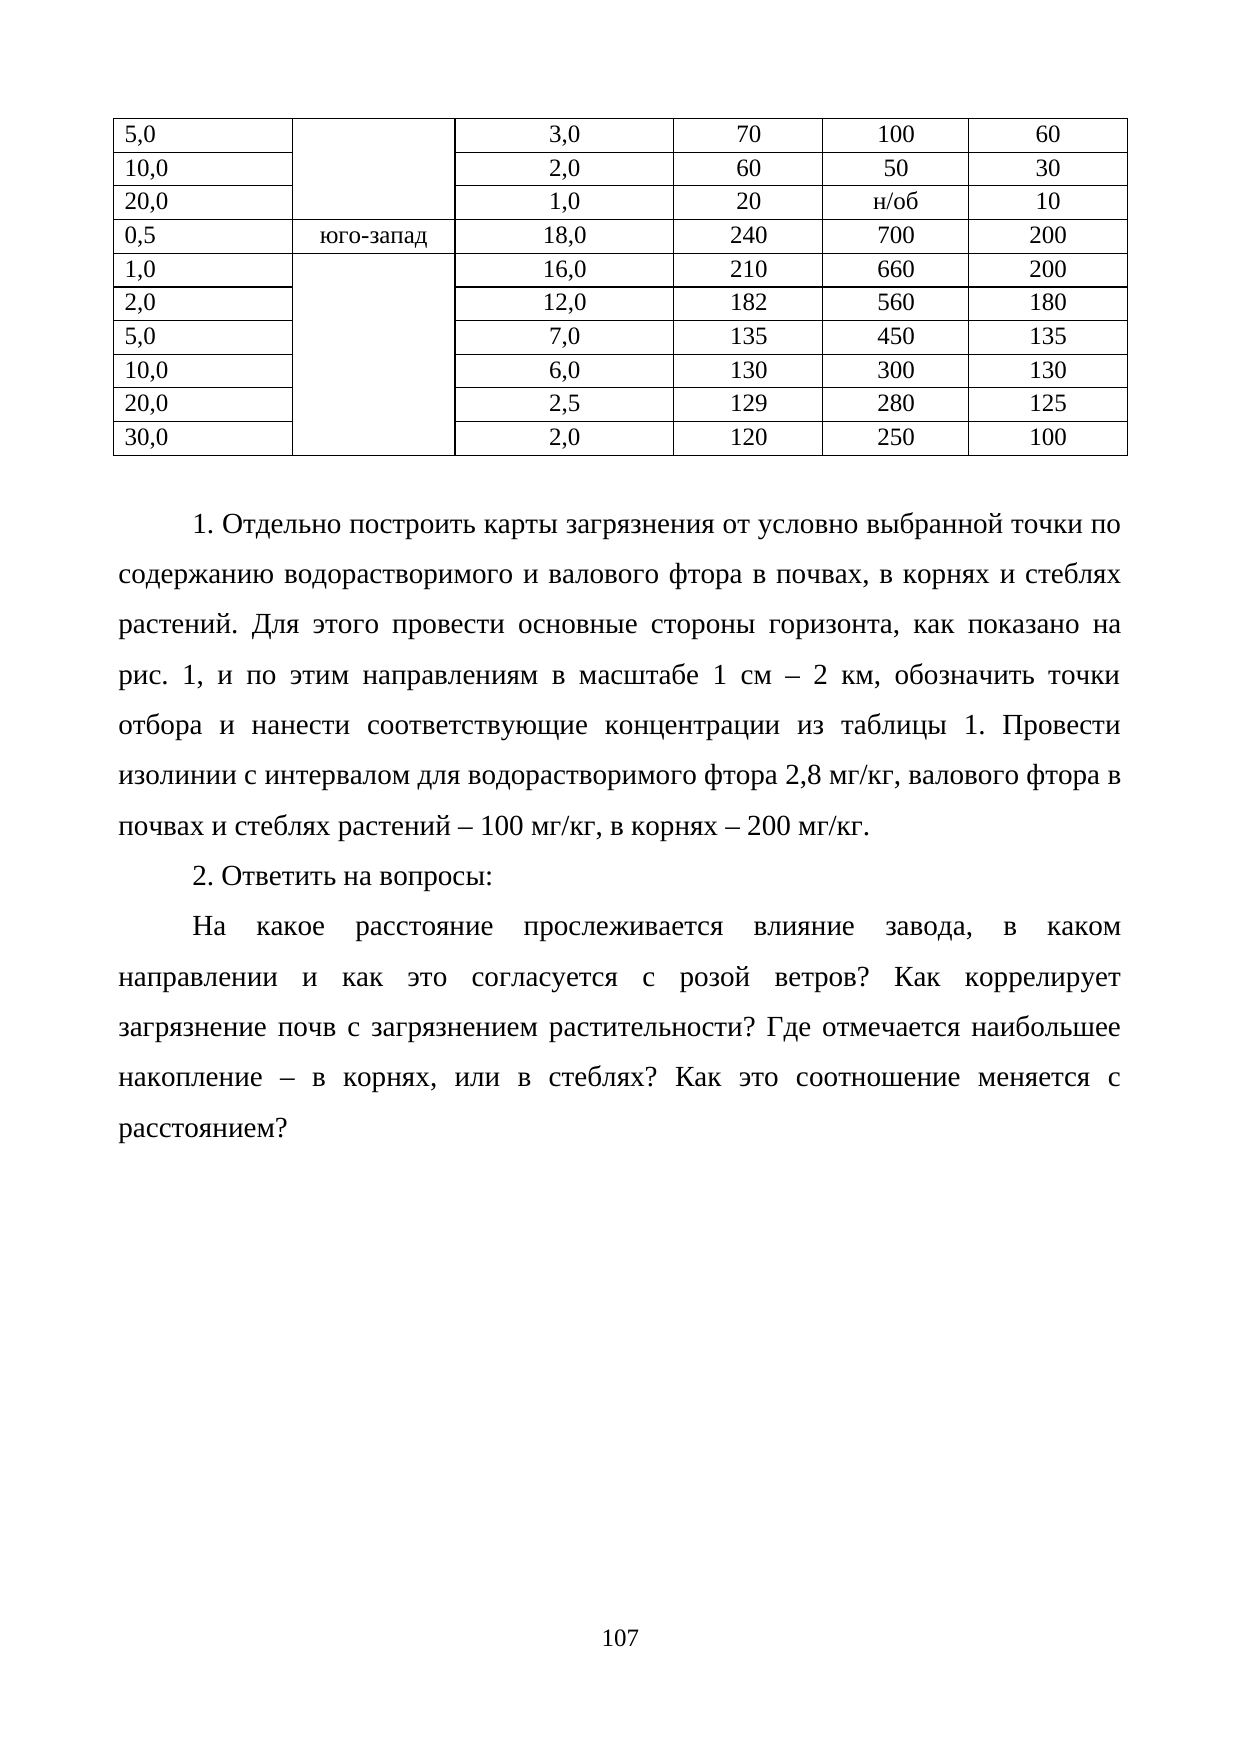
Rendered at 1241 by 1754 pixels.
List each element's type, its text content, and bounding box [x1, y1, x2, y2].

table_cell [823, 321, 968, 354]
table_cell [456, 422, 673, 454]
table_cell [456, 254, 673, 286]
text 1. Отдельно построить карты загрязнения от условно выбранной точки по содержанию водорастворимого и валового фтора в почвах, в корнях и стеблях растений. Для этого провести основные стороны горизонта, как показано на рис. 1, и по этим направлениям в масштабе 1 см – 2 км, обозначить точки отбора и нанести соответствующие концентрации из таблицы 1. Провести изолинии с интервалом для водорастворимого фтора 2,8 мг/кг, валового фтора в почвах и стеблях растений – 100 мг/кг, в корнях – 200 мг/кг. [118, 506, 1122, 841]
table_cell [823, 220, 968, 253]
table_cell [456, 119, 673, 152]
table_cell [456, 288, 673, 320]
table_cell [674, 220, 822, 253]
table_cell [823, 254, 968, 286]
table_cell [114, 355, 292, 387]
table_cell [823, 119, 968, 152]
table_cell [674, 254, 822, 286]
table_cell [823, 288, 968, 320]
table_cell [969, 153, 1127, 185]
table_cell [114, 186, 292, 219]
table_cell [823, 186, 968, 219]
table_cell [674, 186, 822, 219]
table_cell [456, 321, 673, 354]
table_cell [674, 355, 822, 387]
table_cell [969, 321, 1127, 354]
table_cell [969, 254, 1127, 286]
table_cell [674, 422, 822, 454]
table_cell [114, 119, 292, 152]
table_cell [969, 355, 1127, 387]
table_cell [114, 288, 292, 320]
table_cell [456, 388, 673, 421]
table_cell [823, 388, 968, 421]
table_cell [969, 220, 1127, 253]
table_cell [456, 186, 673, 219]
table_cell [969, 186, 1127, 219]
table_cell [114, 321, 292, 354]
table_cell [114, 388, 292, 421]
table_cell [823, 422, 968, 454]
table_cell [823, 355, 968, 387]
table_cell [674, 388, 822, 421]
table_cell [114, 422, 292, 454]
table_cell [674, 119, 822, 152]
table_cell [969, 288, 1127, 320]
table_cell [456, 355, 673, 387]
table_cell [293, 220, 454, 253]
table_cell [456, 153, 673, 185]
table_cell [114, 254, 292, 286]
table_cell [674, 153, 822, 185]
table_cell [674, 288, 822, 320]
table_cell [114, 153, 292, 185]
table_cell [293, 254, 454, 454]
text На какое расстояние прослеживается влияние завода, в каком направлении и как это согласуется с розой ветров? Как коррелирует загрязнение почв с загрязнением растительности? Где отмечается наибольшее накопление – в корнях, или в стеблях? Как это соотношение меняется с расстоянием? [118, 908, 1122, 1143]
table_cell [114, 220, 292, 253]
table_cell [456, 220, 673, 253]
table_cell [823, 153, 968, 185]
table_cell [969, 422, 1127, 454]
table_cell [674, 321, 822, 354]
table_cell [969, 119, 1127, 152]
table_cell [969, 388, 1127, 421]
text 2. Ответить на вопросы: [118, 858, 1122, 892]
